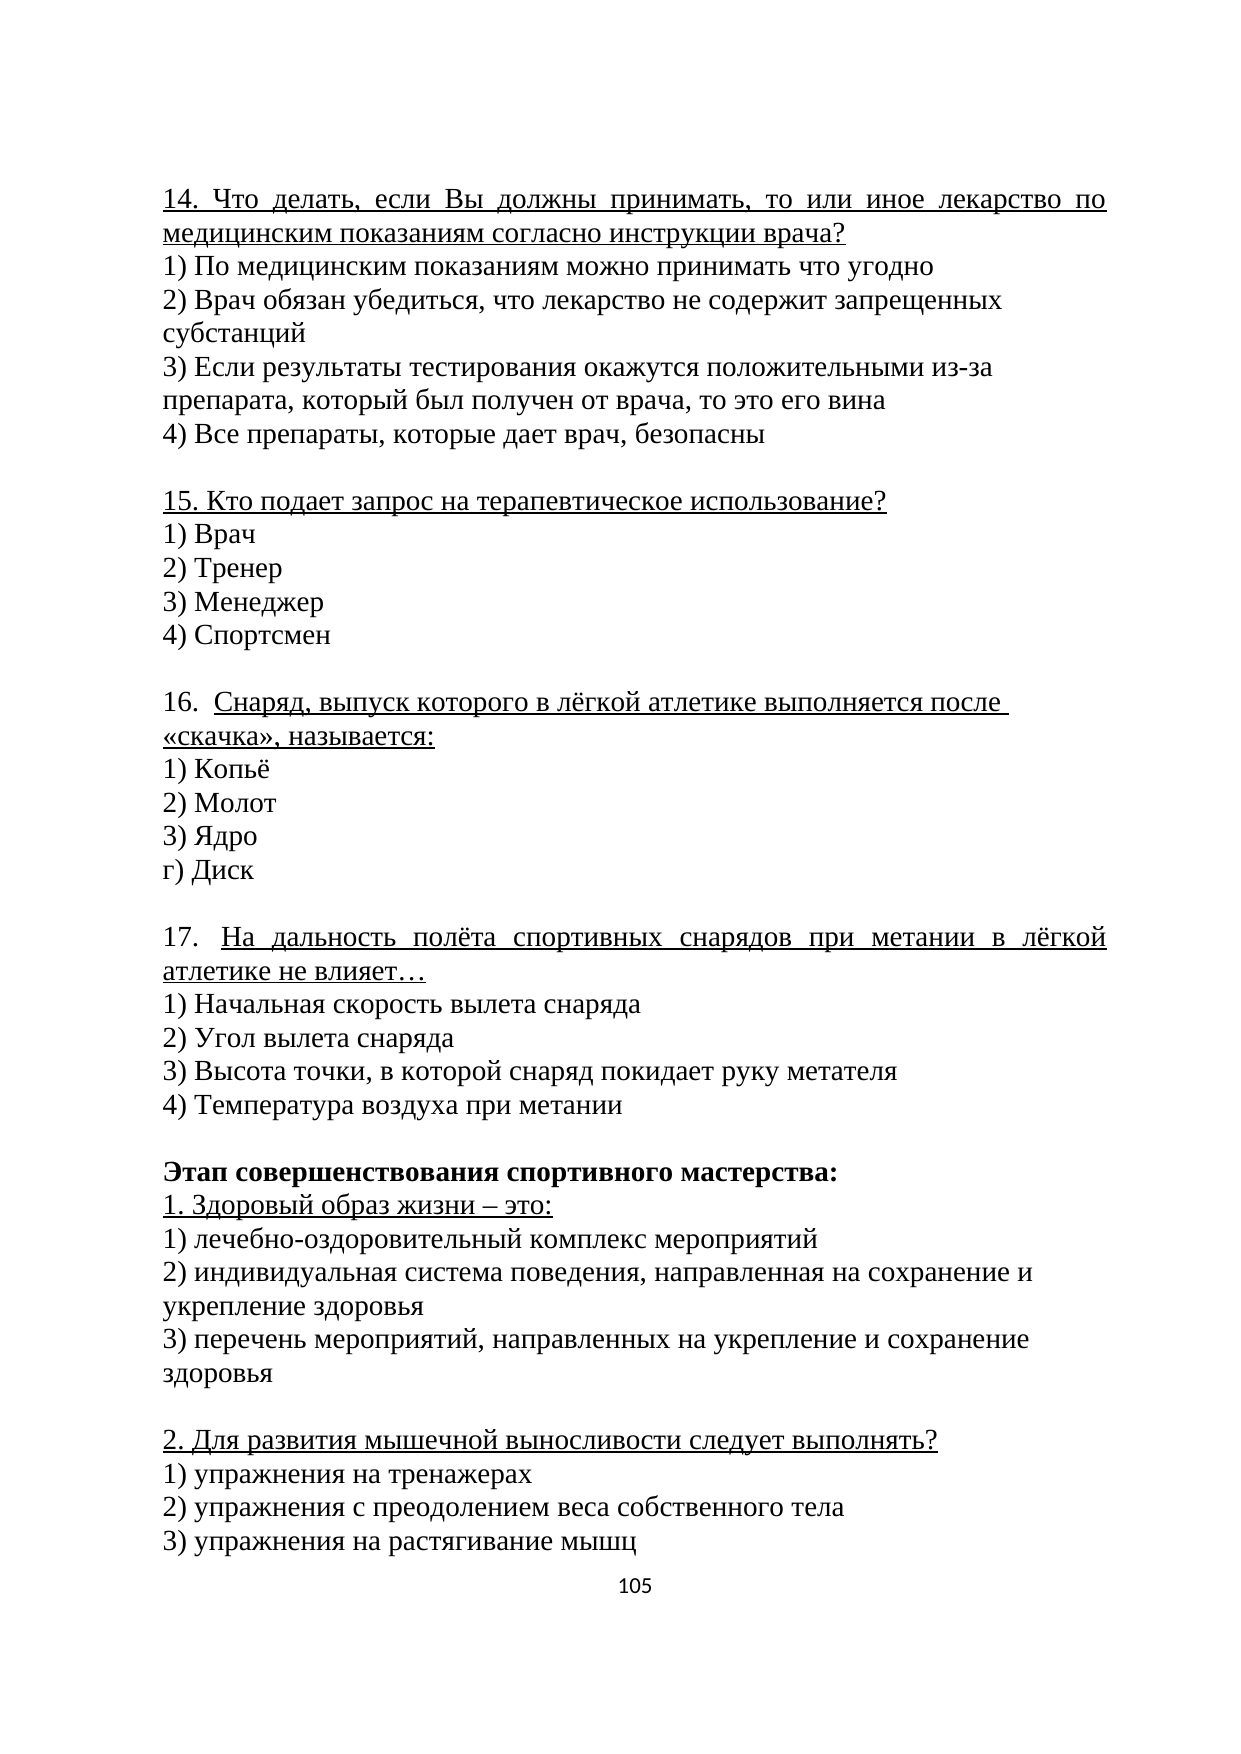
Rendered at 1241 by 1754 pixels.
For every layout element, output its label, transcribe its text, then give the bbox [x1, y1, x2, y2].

text 2. Для развития мышечной выносливости следует выполнять? 1) упражнения на тренажерах 2) упражнения с преодолением веса собственного тела 3) упражнения на растягивание мышц [162, 1422, 1107, 1556]
text 2) Молот [162, 785, 1107, 818]
text 4) Температура воздуха при метании [162, 1087, 1107, 1120]
text 1) По медицинским показаниям можно принимать что угодно 2) Врач обязан убедиться, что лекарство не содержит запрещенных субстанций 3) Если результаты тестирования окажутся положительными из-за препарата, который был получен от врача, то это его вина 4) Все препараты, которые дает врач, безопасны [162, 248, 1107, 449]
text Этап совершенствования спортивного мастерства: [162, 1154, 1107, 1187]
text 17. На дальность полёта спортивных снарядов при метании в лёгкой атлетике не влияет… [162, 919, 1107, 986]
text 14. Что делать, если Вы должны принимать, то или иное лекарство по медицинским показаниям согласно инструкции врача? [162, 211, 1107, 248]
text 1) Начальная скорость вылета снаряда [162, 986, 1107, 1020]
text 1. Здоровый образ жизни – это: 1) лечебно-оздоровительный комплекс мероприятий 2) индивидуальная система поведения, направленная на сохранение и укрепление здоровья 3) перечень мероприятий, направленных на укрепление и сохранение здоровья [162, 1187, 1107, 1389]
text 16. Снаряд, выпуск которого в лёгкой атлетике выполняется после «скачка», называется: [162, 684, 1107, 751]
text 1) Копьё [162, 751, 1107, 785]
text 3) Высота точки, в которой снаряд покидает руку метателя [162, 1053, 1107, 1087]
text 3) Ядро [162, 818, 1107, 852]
text 1) Врач 2) Тренер 3) Менеджер 4) Спортсмен [162, 517, 1107, 651]
text г) Диск [162, 852, 1107, 886]
text 14. Что делать, если Вы должны принимать, то или иное лекарство по медицинским показаниям согласно инструкции врача? [162, 181, 1107, 210]
text 2) Угол вылета снаряда [162, 1020, 1107, 1053]
text 15. Кто подает запрос на терапевтическое использование? [162, 483, 1107, 517]
